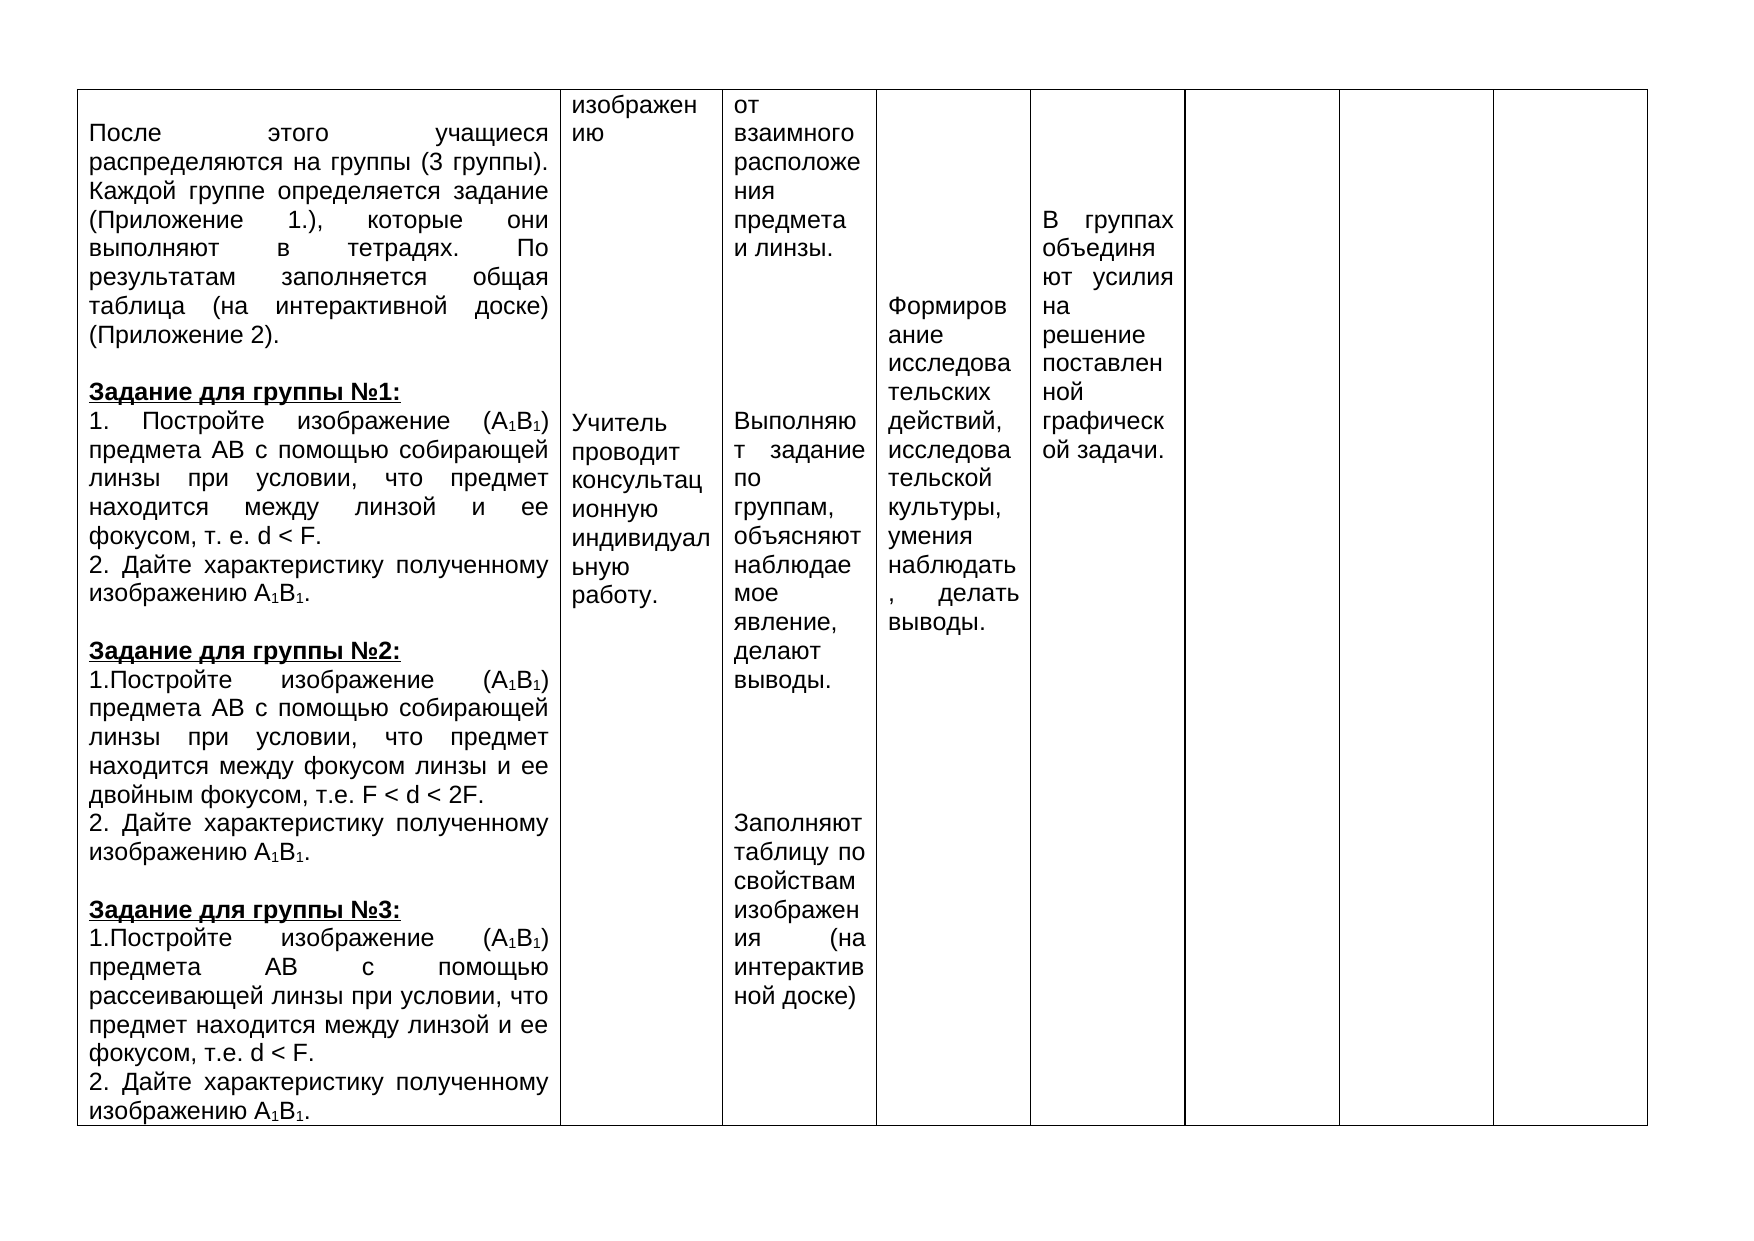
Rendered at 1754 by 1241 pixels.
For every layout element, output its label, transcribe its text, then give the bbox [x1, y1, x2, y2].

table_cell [1186, 90, 1339, 1125]
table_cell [877, 90, 1030, 1125]
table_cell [561, 90, 722, 1125]
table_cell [1494, 90, 1647, 1125]
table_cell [1340, 90, 1493, 1125]
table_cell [1031, 90, 1184, 1125]
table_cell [723, 90, 876, 1125]
